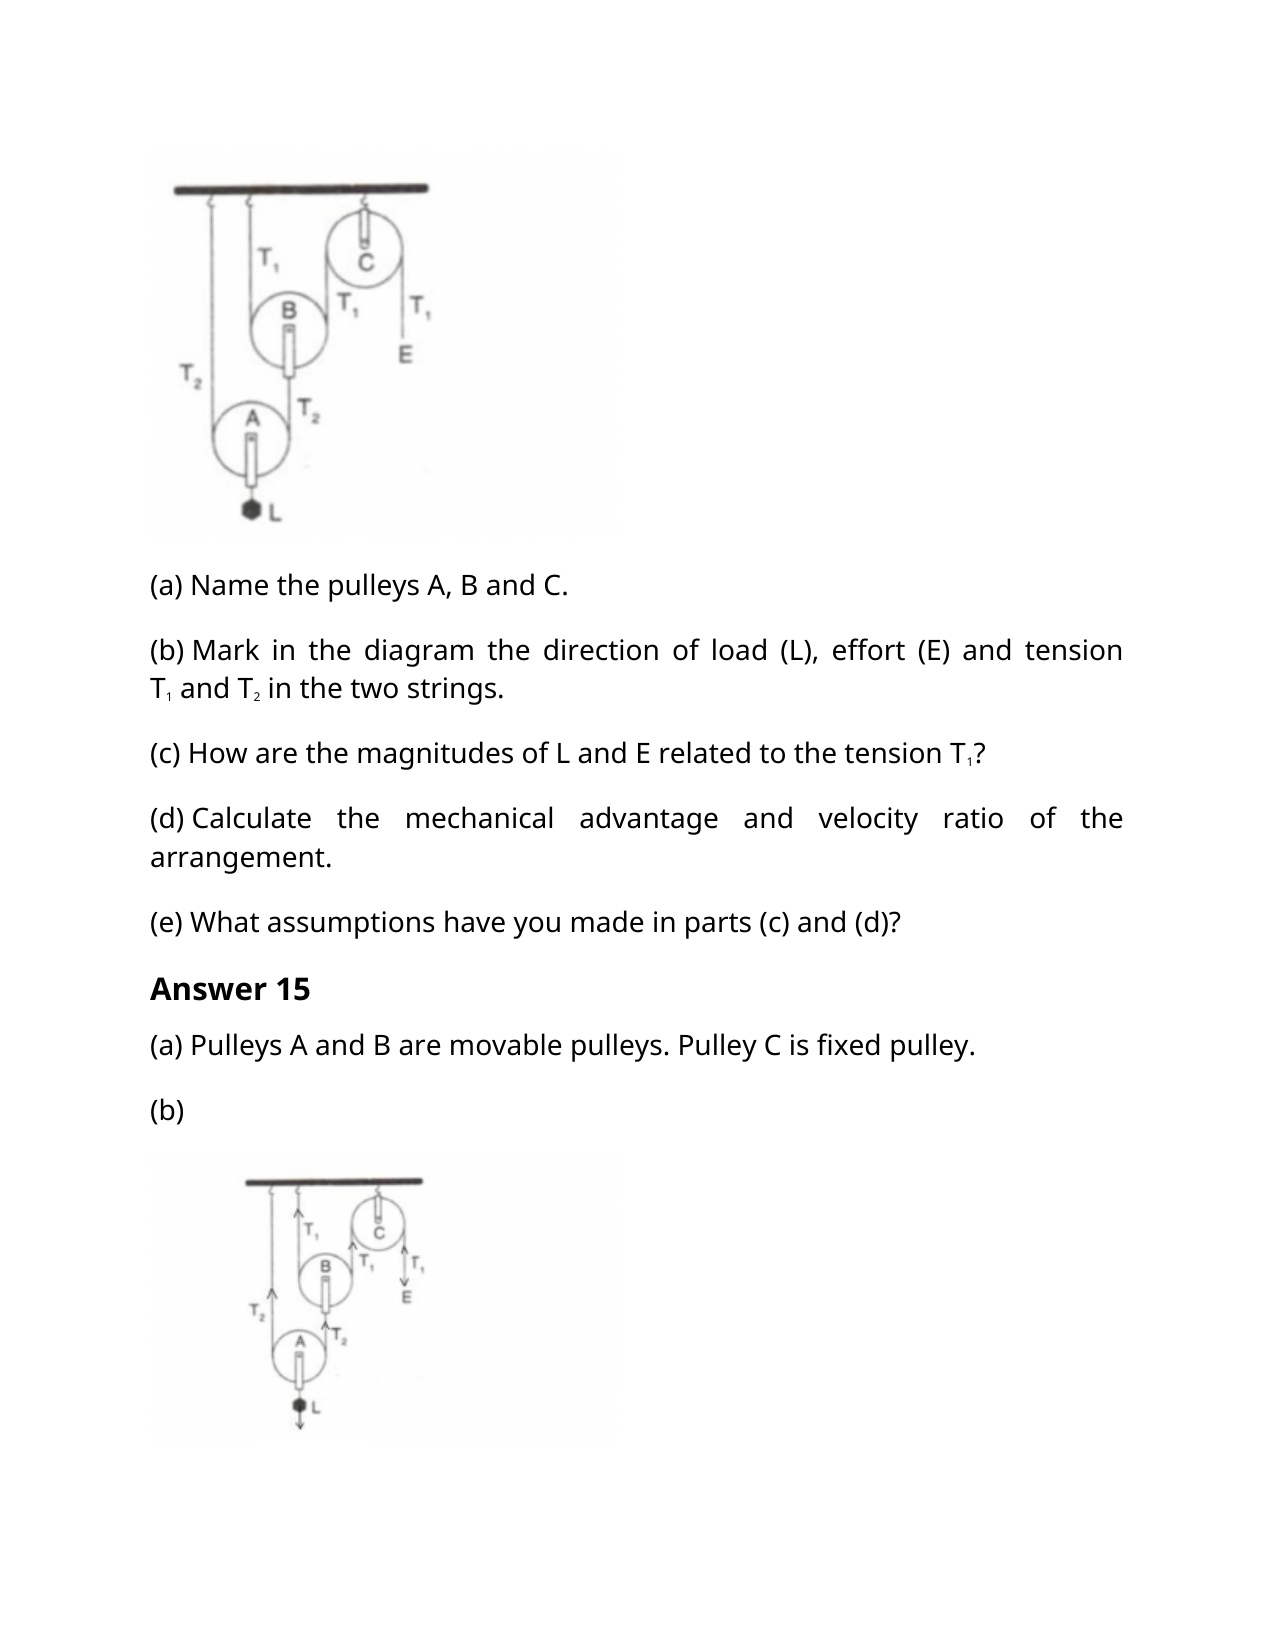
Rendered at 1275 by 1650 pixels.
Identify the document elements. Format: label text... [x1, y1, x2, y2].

text (c) How are the magnitudes of L and E related to the tension T1? [150, 734, 1125, 772]
picture [150, 150, 619, 539]
picture [150, 1154, 619, 1444]
text (b) Mark in the diagram the direction of load (L), effort (E) and tension T1 and T2 in the two strings. [150, 631, 1125, 707]
text (b) [150, 1090, 1125, 1128]
text (d) Calculate the mechanical advantage and velocity ratio of the arrangement. [150, 799, 1125, 875]
text (a) Pulleys A and B are movable pulleys. Pulley C is fixed pulley. [150, 1025, 1125, 1063]
text (e) What assumptions have you made in parts (c) and (d)? [150, 902, 1125, 940]
text (a) Name the pulleys A, B and C. [150, 566, 1125, 604]
text Answer 15 [150, 967, 1125, 1009]
